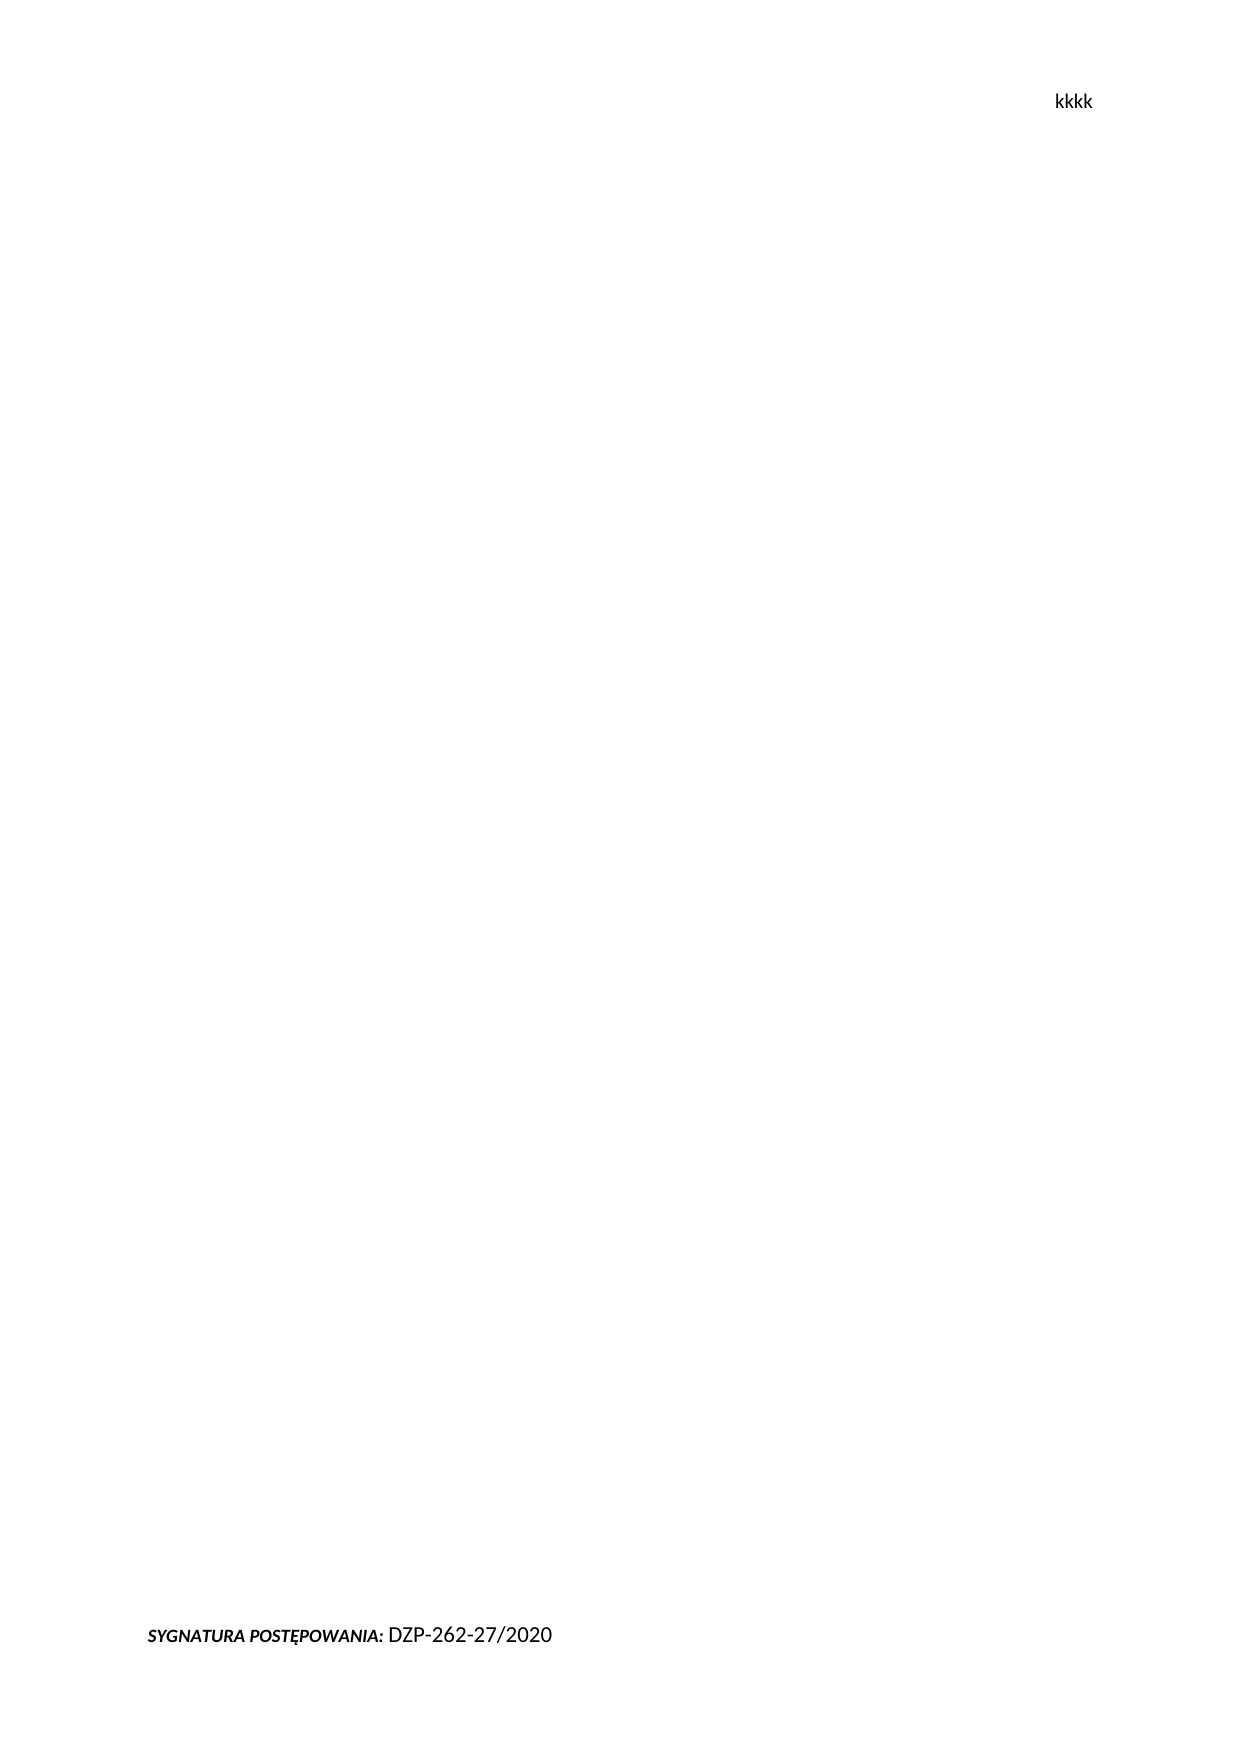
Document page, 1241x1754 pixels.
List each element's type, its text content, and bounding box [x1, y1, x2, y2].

text kkkk [148, 89, 1093, 114]
